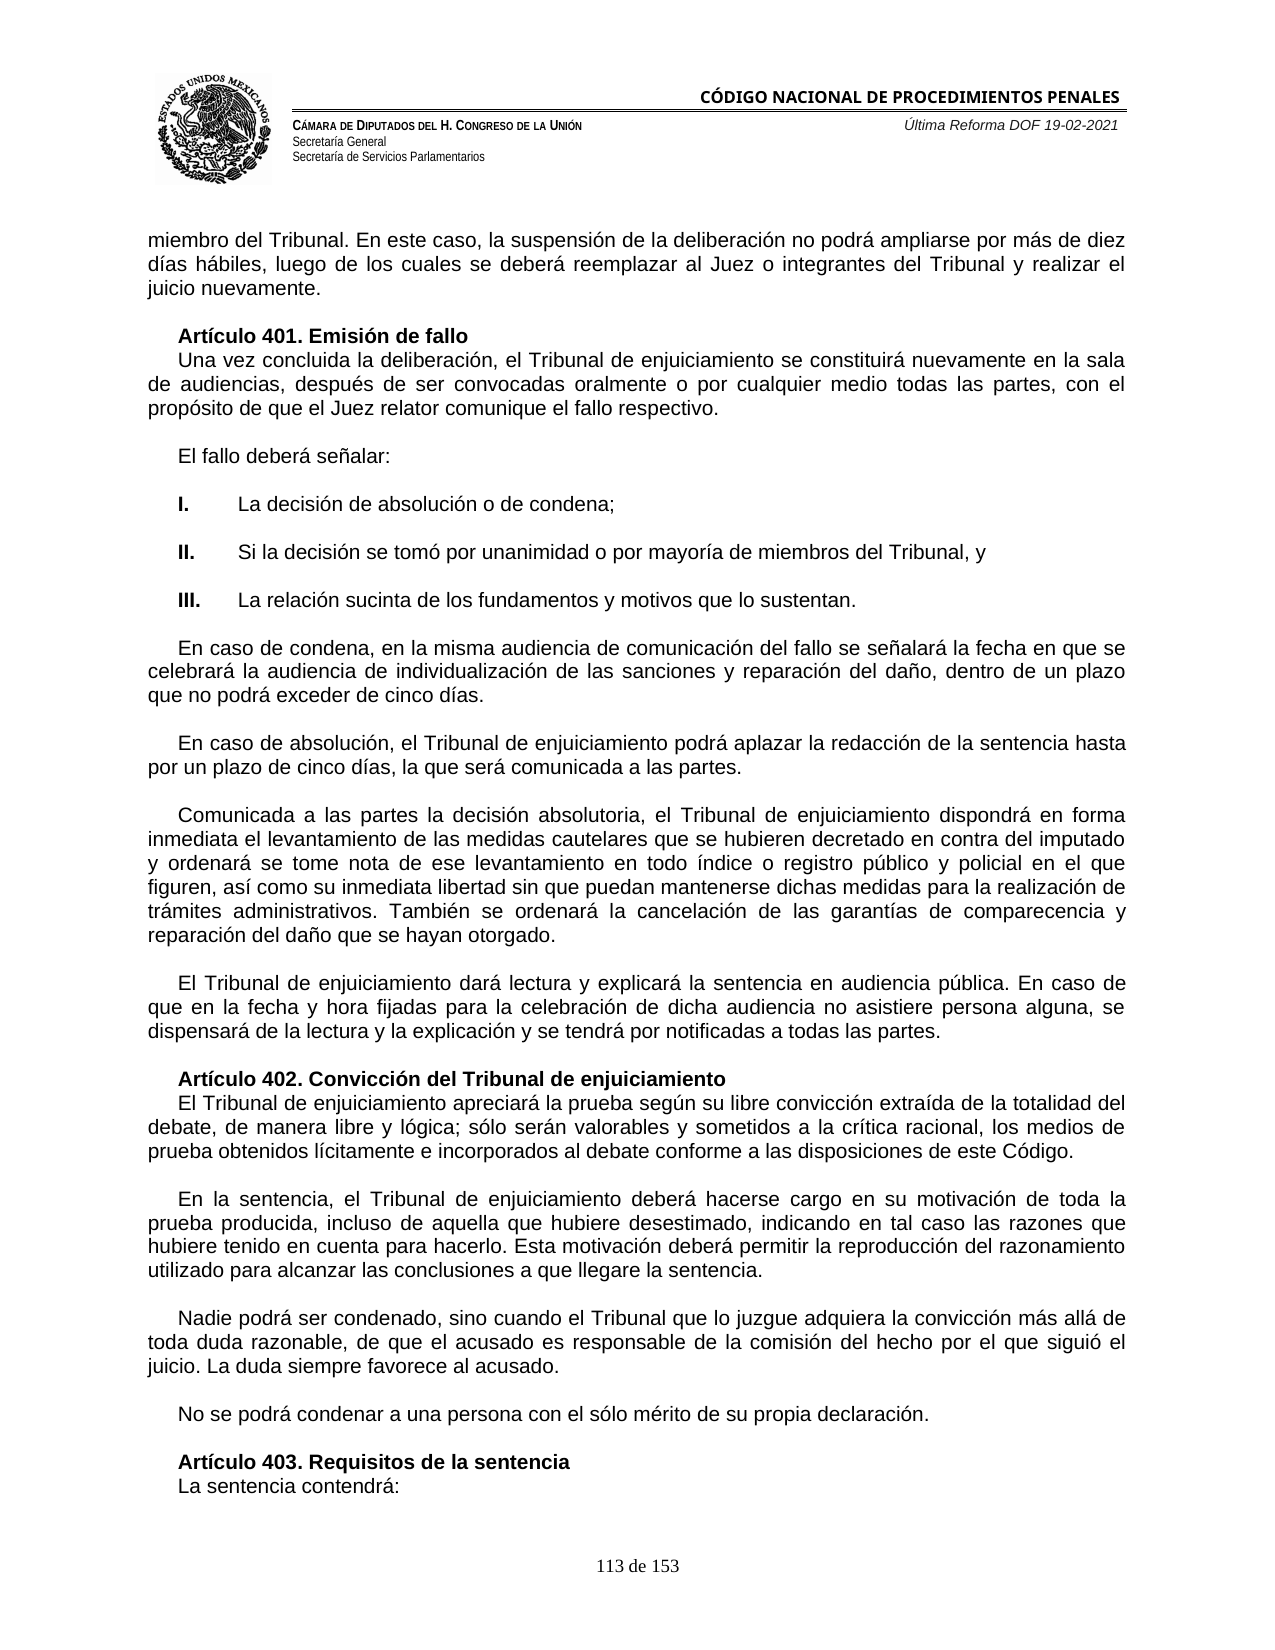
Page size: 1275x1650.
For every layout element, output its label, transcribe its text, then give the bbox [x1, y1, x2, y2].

text III. La relación sucinta de los fundamentos y motivos que lo sustentan. [178, 587, 1127, 611]
text En caso de condena, en la misma audiencia de comunicación del fallo se señalará la fecha en que se celebrará la audiencia de individualización de las sanciones y reparación del daño, dentro de un plazo que no podrá exceder de cinco días. [148, 635, 1127, 707]
text La sentencia contendrá: [148, 1474, 1127, 1498]
text El Tribunal de enjuiciamiento apreciará la prueba según su libre convicción extraída de la totalidad del debate, de manera libre y lógica; sólo serán valorables y sometidos a la crítica racional, los medios de prueba obtenidos lícitamente e incorporados al debate conforme a las disposiciones de este Código. [148, 1091, 1127, 1162]
text En la sentencia, el Tribunal de enjuiciamiento deberá hacerse cargo en su motivación de toda la prueba producida, incluso de aquella que hubiere desestimado, indicando en tal caso las razones que hubiere tenido en cuenta para hacerlo. Esta motivación deberá permitir la reproducción del razonamiento utilizado para alcanzar las conclusiones a que llegare la sentencia. [148, 1186, 1127, 1282]
text Una vez concluida la deliberación, el Tribunal de enjuiciamiento se constituirá nuevamente en la sala de audiencias, después de ser convocadas oralmente o por cualquier medio todas las partes, con el propósito de que el Juez relator comunique el fallo respectivo. [148, 348, 1127, 420]
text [148, 228, 1127, 300]
text II. Si la decisión se tomó por unanimidad o por mayoría de miembros del Tribunal, y [178, 539, 1127, 563]
text El Tribunal de enjuiciamiento dará lectura y explicará la sentencia en audiencia pública. En caso de que en la fecha y hora fijadas para la celebración de dicha audiencia no asistiere persona alguna, se dispensará de la lectura y la explicación y se tendrá por notificadas a todas las partes. [148, 971, 1127, 1043]
text No se podrá condenar a una persona con el sólo mérito de su propia declaración. [148, 1402, 1127, 1426]
text Artículo 403. Requisitos de la sentencia [148, 1450, 1127, 1474]
text Nadie podrá ser condenado, sino cuando el Tribunal que lo juzgue adquiera la convicción más allá de toda duda razonable, de que el acusado es responsable de la comisión del hecho por el que siguió el juicio. La duda siempre favorece al acusado. [148, 1306, 1127, 1378]
text El fallo deberá señalar: [148, 444, 1127, 468]
text En caso de absolución, el Tribunal de enjuiciamiento podrá aplazar la redacción de la sentencia hasta por un plazo de cinco días, la que será comunicada a las partes. [148, 731, 1127, 779]
text Artículo 401. Emisión de fallo [148, 324, 1127, 348]
text Comunicada a las partes la decisión absolutoria, el Tribunal de enjuiciamiento dispondrá en forma inmediata el levantamiento de las medidas cautelares que se hubieren decretado en contra del imputado y ordenará se tome nota de ese levantamiento en todo índice o registro público y policial en el que figuren, así como su inmediata libertad sin que puedan mantenerse dichas medidas para la realización de trámites administrativos. También se ordenará la cancelación de las garantías de comparecencia y reparación del daño que se hayan otorgado. [148, 803, 1127, 947]
text Artículo 402. Convicción del Tribunal de enjuiciamiento [148, 1067, 1127, 1091]
text I. La decisión de absolución o de condena; [178, 492, 1127, 516]
